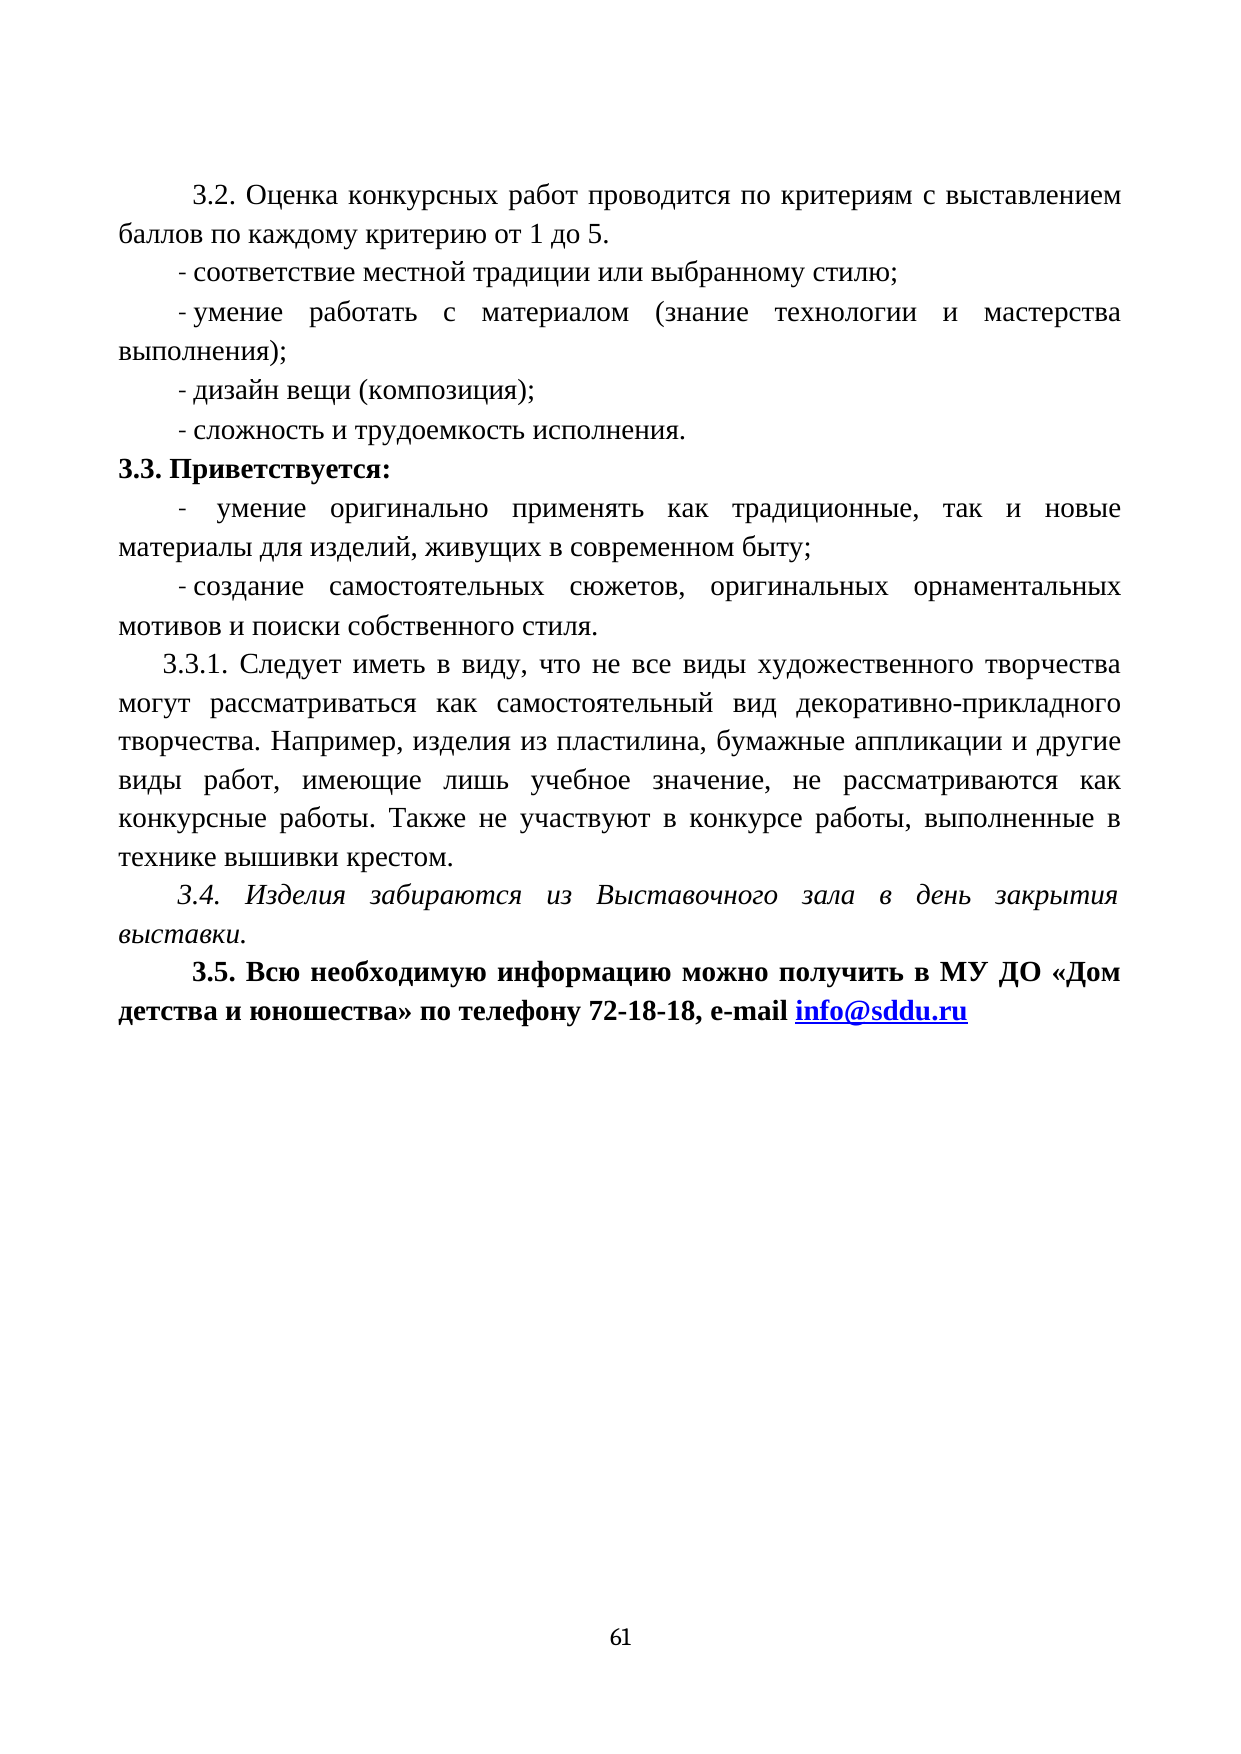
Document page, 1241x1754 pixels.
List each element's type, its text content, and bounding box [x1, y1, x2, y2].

list дизайн вещи (композиция); [118, 372, 1122, 407]
list сложность и трудоемкость исполнения. [118, 412, 1122, 446]
list умение работать с материалом (знание технологии и мастерства выполнения); [118, 294, 1122, 367]
text 3.4. Изделия забираются из Выставочного зала в день закрытия выставки. [118, 877, 1122, 949]
list создание самостоятельных сюжетов, оригинальных орнаментальных мотивов и поиски собственного стиля. [118, 568, 1122, 641]
text 3.5. Всю необходимую информацию можно получить в МУ ДО «Дом детства и юношества» по телефону 72-18-18, e-mail info@sddu.ru [118, 954, 1122, 1027]
list соответствие местной традиции или выбранному стилю; [118, 254, 1122, 289]
text 3.2. Оценка конкурсных работ проводится по критериям с выставлением баллов по каждому критерию от 1 до 5. [118, 177, 1122, 249]
text 3.3. Приветствуется: [118, 451, 1122, 485]
text 3.3.1. Следует иметь в виду, что не все виды художественного творчества могут рассматриваться как самостоятельный вид декоративно-прикладного творчества. Например, изделия из пластилина, бумажные аппликации и другие виды работ, имеющие лишь учебное значение, не рассматриваются как конкурсные работы. Также не участвуют в конкурсе работы, выполненные в технике вышивки крестом. [118, 646, 1122, 872]
list умение оригинально применять как традиционные, так и новые материалы для изделий, живущих в современном быту; [118, 490, 1122, 563]
